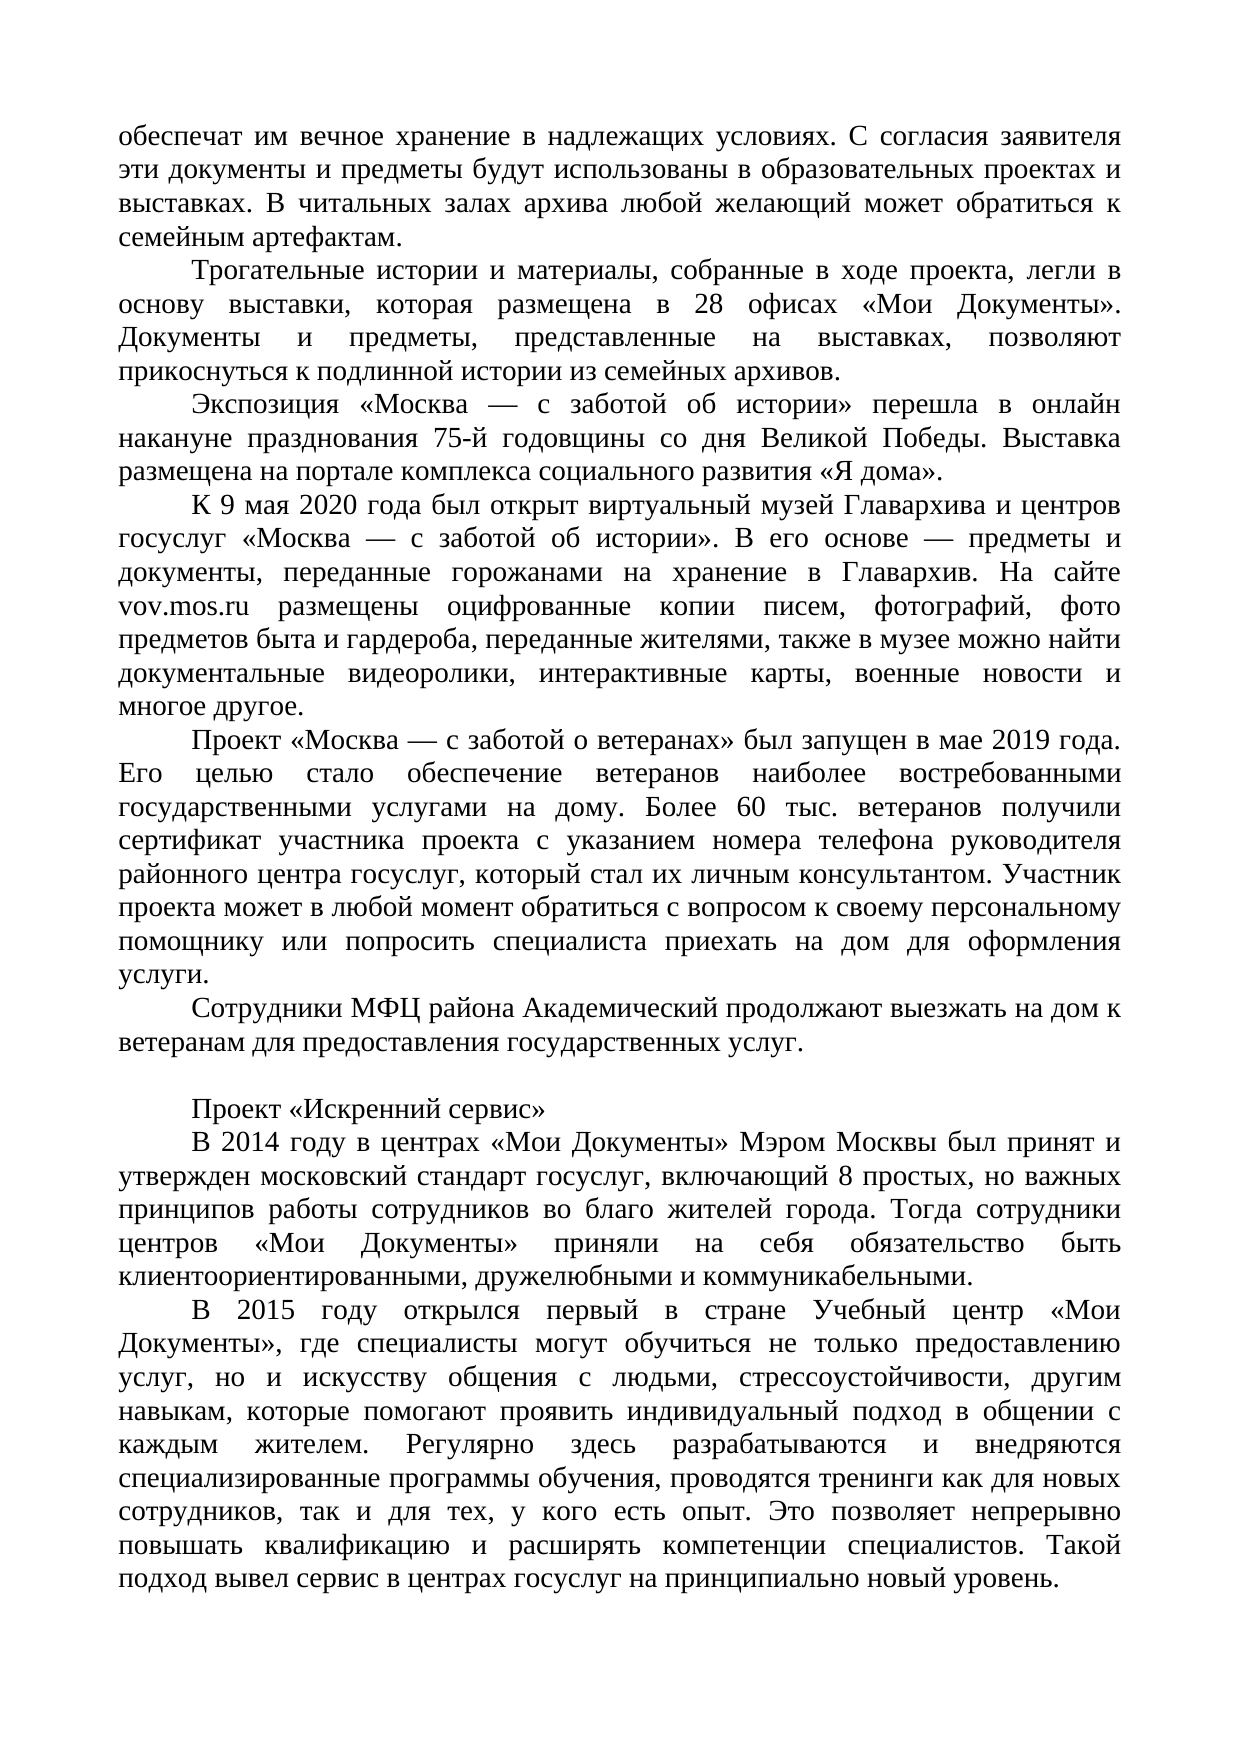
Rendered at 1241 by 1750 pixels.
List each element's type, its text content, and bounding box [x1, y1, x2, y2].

text Трогательные истории и материалы, собранные в ходе проекта, легли в основу выставки, которая размещена в 28 офисах «Мои Документы». Документы и предметы, представленные на выставках, позволяют прикоснуться к подлинной истории из семейных архивов. [118, 252, 1122, 386]
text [118, 118, 1122, 252]
text Сотрудники МФЦ района Академический продолжают выезжать на дом к ветеранам для предоставления государственных услуг. [118, 990, 1122, 1057]
text В 2015 году открылся первый в стране Учебный центр «Мои Документы», где специалисты могут обучиться не только предоставлению услуг, но и искусству общения с людьми, стрессоустойчивости, другим навыкам, которые помогают проявить индивидуальный подход в общении с каждым жителем. Регулярно здесь разрабатываются и внедряются специализированные программы обучения, проводятся тренинги как для новых сотрудников, так и для тех, у кого есть опыт. Это позволяет непрерывно повышать квалификацию и расширять компетенции специалистов. Такой подход вывел сервис в центрах госуслуг на принципиально новый уровень. [118, 1292, 1122, 1594]
text К 9 мая 2020 года был открыт виртуальный музей Главархива и центров госуслуг «Москва — с заботой об истории». В его основе — предметы и документы, переданные горожанами на хранение в Главархив. На сайте vov.mos.ru размещены оцифрованные копии писем, фотографий, фото предметов быта и гардероба, переданные жителями, также в музее можно найти документальные видеоролики, интерактивные карты, военные новости и многое другое. [118, 487, 1122, 722]
text Проект «Искренний сервис» [118, 1091, 1122, 1124]
text В 2014 году в центрах «Мои Документы» Мэром Москвы был принят и утвержден московский стандарт госуслуг, включающий 8 простых, но важных принципов работы сотрудников во благо жителей города. Тогда сотрудники центров «Мои Документы» приняли на себя обязательство быть клиентоориентированными, дружелюбными и коммуникабельными. [118, 1124, 1122, 1292]
text Экспозиция «Москва — с заботой об истории» перешла в онлайн накануне празднования 75-й годовщины со дня Великой Победы. Выставка размещена на портале комплекса социального развития «Я дома». [118, 386, 1122, 487]
text Проект «Москва — с заботой о ветеранах» был запущен в мае 2019 года. Его целью стало обеспечение ветеранов наиболее востребованными государственными услугами на дому. Более 60 тыс. ветеранов получили сертификат участника проекта с указанием номера телефона руководителя районного центра госуслуг, который стал их личным консультантом. Участник проекта может в любой момент обратиться с вопросом к своему персональному помощнику или попросить специалиста приехать на дом для оформления услуги. [118, 722, 1122, 990]
